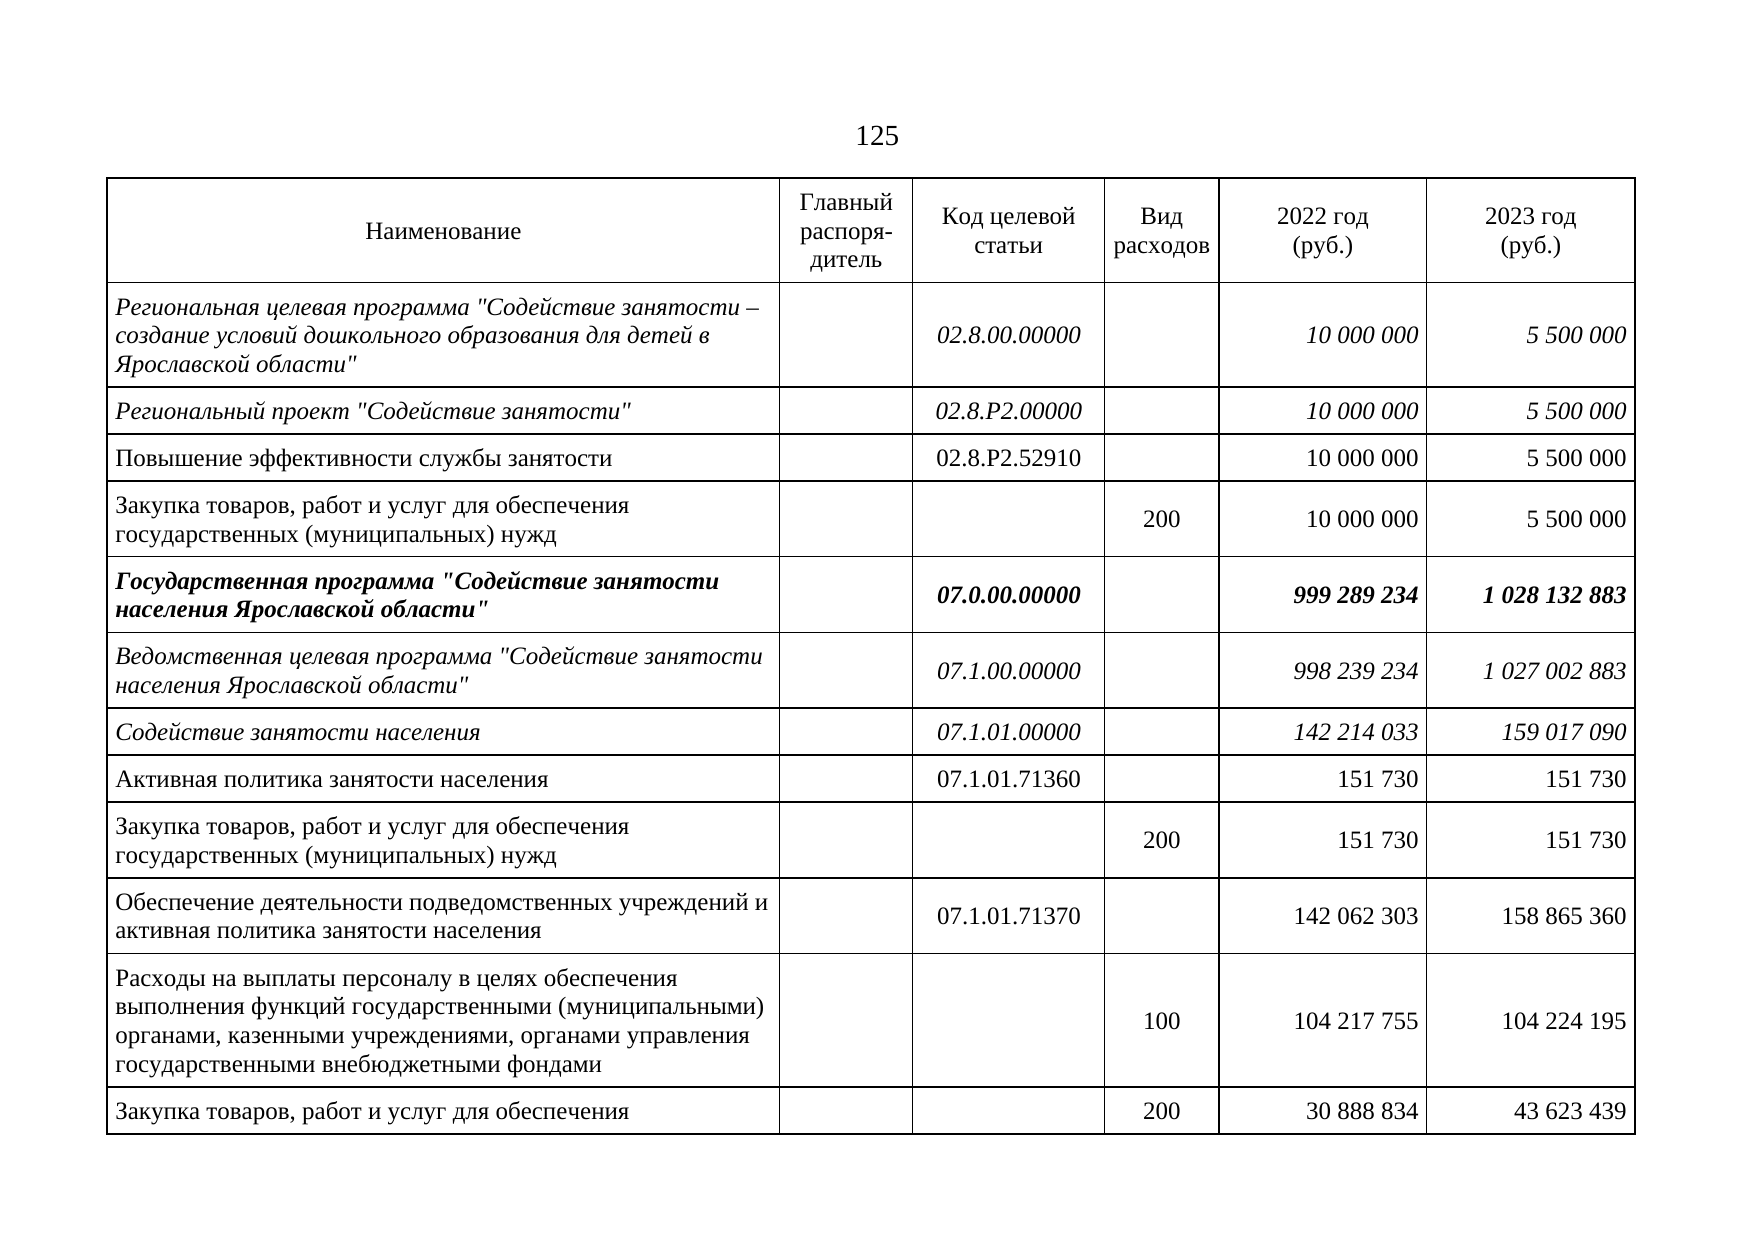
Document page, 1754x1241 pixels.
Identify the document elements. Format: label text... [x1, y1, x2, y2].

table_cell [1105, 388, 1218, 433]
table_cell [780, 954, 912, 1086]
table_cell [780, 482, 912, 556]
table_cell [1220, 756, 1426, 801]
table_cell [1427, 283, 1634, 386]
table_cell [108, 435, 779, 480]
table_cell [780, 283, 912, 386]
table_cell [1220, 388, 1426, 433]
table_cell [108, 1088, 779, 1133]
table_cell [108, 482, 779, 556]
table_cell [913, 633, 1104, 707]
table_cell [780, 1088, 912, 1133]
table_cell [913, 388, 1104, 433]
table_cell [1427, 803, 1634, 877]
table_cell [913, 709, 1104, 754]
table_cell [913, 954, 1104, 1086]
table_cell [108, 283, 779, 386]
table_header Наименование [108, 179, 779, 282]
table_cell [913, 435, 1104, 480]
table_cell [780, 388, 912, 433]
table_header 2022 год (руб.) [1220, 179, 1426, 282]
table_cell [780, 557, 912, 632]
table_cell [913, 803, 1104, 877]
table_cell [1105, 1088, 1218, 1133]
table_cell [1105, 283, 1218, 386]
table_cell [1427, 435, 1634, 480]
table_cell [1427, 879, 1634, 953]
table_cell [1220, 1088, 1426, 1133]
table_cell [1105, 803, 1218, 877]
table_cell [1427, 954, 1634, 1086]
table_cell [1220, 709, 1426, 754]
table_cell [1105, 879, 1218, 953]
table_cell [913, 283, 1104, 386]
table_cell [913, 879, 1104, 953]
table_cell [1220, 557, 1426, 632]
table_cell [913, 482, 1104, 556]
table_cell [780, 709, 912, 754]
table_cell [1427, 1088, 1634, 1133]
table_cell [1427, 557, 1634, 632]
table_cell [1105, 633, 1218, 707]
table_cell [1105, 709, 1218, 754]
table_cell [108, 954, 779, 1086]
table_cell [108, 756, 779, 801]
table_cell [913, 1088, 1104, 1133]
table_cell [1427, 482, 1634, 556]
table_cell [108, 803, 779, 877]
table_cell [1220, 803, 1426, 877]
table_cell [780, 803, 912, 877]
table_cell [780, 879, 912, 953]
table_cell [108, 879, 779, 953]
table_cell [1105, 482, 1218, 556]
table_header Код целевой статьи [913, 179, 1104, 282]
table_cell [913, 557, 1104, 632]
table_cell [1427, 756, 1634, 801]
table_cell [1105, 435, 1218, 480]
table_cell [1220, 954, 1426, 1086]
table_header Вид расходов [1105, 179, 1218, 282]
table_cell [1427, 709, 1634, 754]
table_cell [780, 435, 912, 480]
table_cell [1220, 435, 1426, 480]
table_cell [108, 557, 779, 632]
table_header 2023 год (руб.) [1427, 179, 1634, 282]
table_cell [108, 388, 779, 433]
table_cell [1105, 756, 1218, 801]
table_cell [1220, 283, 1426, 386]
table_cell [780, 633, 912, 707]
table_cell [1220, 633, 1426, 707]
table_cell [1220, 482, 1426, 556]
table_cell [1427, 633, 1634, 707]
table_header Главный распоря-дитель [780, 179, 912, 282]
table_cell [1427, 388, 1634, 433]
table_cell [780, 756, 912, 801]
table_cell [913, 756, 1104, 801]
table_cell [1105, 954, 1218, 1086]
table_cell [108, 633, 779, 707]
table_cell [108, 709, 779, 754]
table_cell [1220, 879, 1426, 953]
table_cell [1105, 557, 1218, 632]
